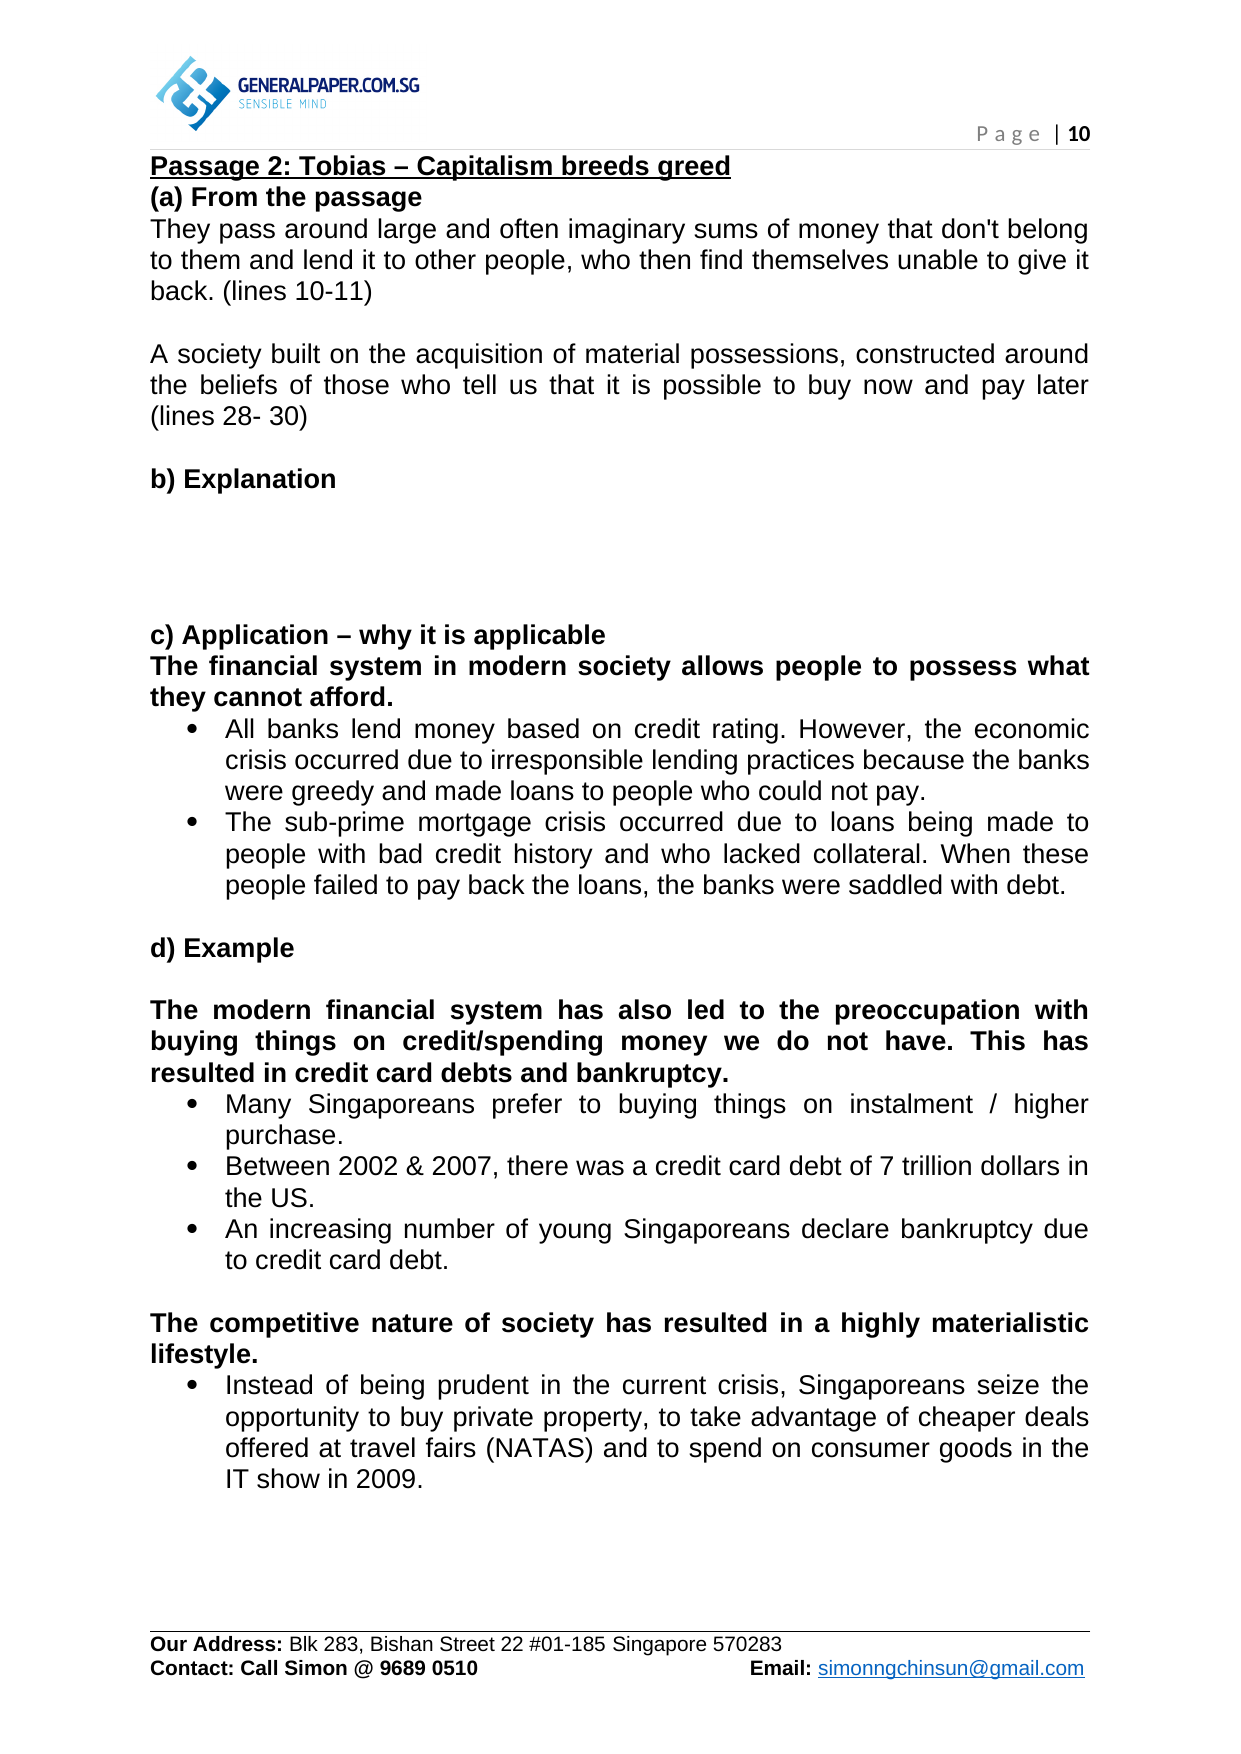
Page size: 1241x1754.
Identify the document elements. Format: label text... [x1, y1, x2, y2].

text b) Explanation [150, 463, 1090, 494]
list Many Singaporeans prefer to buying things on instalment / higher purchase. [187, 1088, 1090, 1150]
text The modern financial system has also led to the preoccupation with buying things on credit/spending money we do not have. This has resulted in credit card debts and bankruptcy. [150, 994, 1090, 1088]
list Between 2002 & 2007, there was a credit card debt of 7 trillion dollars in the US. [187, 1150, 1090, 1213]
list The sub-prime mortgage crisis occurred due to loans being made to people with bad credit history and who lacked collateral. When these people failed to pay back the loans, the banks were saddled with debt. [187, 806, 1090, 900]
text The competitive nature of society has resulted in a highly materialistic lifestyle. [150, 1307, 1090, 1369]
text A society built on the acquisition of material possessions, constructed around the beliefs of those who tell us that it is possible to buy now and pay later (lines 28- 30) [150, 338, 1090, 431]
list An increasing number of young Singaporeans declare bankruptcy due to credit card debt. [187, 1213, 1090, 1276]
text c) Application – why it is applicable [150, 619, 1090, 650]
text The financial system in modern society allows people to possess what they cannot afford. [150, 650, 1090, 713]
text d) Example [150, 932, 1090, 963]
list All banks lend money based on credit rating. However, the economic crisis occurred due to irresponsible lending practices because the banks were greedy and made loans to people who could not pay. [187, 713, 1090, 806]
text Passage 2: Tobias – Capitalism breeds greed [150, 150, 1090, 181]
text They pass around large and often imaginary sums of money that don't belong to them and lend it to other people, who then find themselves unable to give it back. (lines 10-11) [150, 213, 1090, 306]
text (a) From the passage [150, 181, 1090, 213]
picture [150, 44, 427, 142]
list Instead of being prudent in the current crisis, Singaporeans seize the opportunity to buy private property, to take advantage of cheaper deals offered at travel fairs (NATAS) and to spend on consumer goods in the IT show in 2009. [187, 1369, 1090, 1494]
